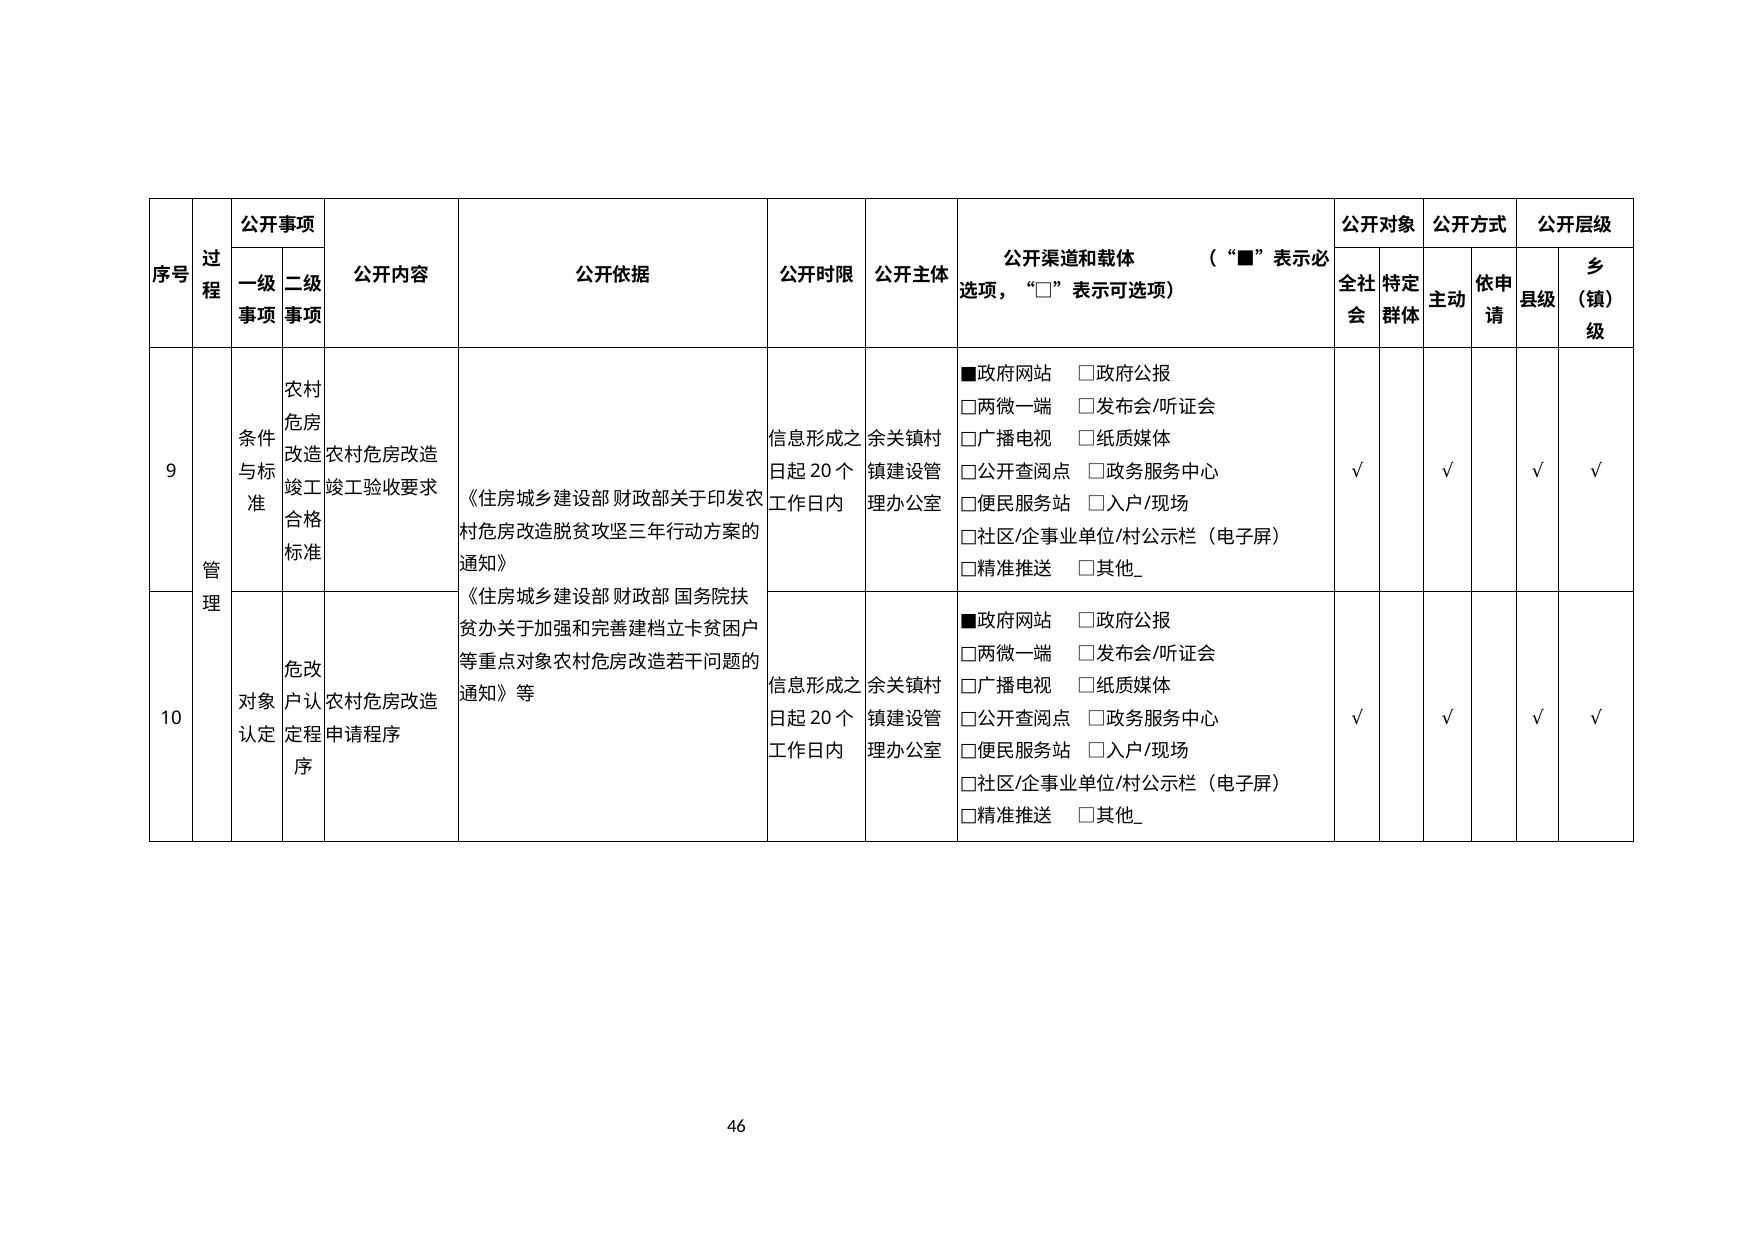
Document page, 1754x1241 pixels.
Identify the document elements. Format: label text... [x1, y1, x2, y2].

table_header 公开对象 [1335, 199, 1423, 247]
table_cell 信息形成之日起20个工作日内 [768, 592, 865, 841]
table_cell 特定 群体 [1380, 248, 1423, 347]
table_cell √ [1517, 592, 1558, 841]
table_cell √ [1424, 348, 1471, 591]
table_cell 条件与标准 [232, 348, 282, 591]
table_cell 县级 [1517, 248, 1558, 347]
table_header 公开事项 [232, 199, 324, 247]
table_header 公开依据 [459, 199, 767, 347]
table_cell 全社会 [1335, 248, 1379, 347]
table_cell 一级 事项 [232, 248, 282, 347]
table_header 过程 [193, 199, 231, 347]
table_header 公开主体 [866, 199, 957, 347]
table_cell 危改户认定程序 [283, 592, 324, 841]
table_header 公开时限 [768, 199, 865, 347]
table_cell 对象认定 [232, 592, 282, 841]
table_cell [1472, 348, 1516, 591]
table_header 公开内容 [325, 199, 458, 347]
table_cell 二级事项 [283, 248, 324, 347]
table_cell 主动 [1424, 248, 1471, 347]
table_cell √ [1335, 592, 1379, 841]
table_cell 依申请 [1472, 248, 1516, 347]
table_cell 农村危房改造竣工验收要求 [325, 348, 458, 591]
table_cell ■政府网站 □政府公报 □两微一端 □发布会/听证会 □广播电视 □纸质媒体 □公开查阅点 □政务服务中心 □便民服务站 □入户/现场 □社区/企事业单位/村公示栏（电子屏） □精准推送 □其他_ [958, 348, 1334, 591]
table_cell √ [1559, 348, 1633, 591]
table_cell [1380, 348, 1423, 591]
table_cell [1472, 592, 1516, 841]
table_cell √ [1559, 592, 1633, 841]
table_cell 9 [150, 348, 192, 591]
table_cell 农村危房改造竣工合格标准 [283, 348, 324, 591]
table_cell 信息形成之日起20个工作日内 [768, 348, 865, 591]
table_header 序号 [150, 199, 192, 347]
table_cell √ [1424, 592, 1471, 841]
table_cell 乡（镇）级 [1559, 248, 1633, 347]
table_cell 《住房城乡建设部 财政部关于印发农村危房改造脱贫攻坚三年行动方案的通知》 《住房城乡建设部 财政部 国务院扶贫办关于加强和完善建档立卡贫困户等重点对象农村危房改造若干问题的通知》等 [459, 348, 767, 841]
table_cell ■政府网站 □政府公报 □两微一端 □发布会/听证会 □广播电视 □纸质媒体 □公开查阅点 □政务服务中心 □便民服务站 □入户/现场 □社区/企事业单位/村公示栏（电子屏） □精准推送 □其他_ [958, 592, 1334, 841]
table_cell 管理 [193, 348, 231, 841]
table_cell [1380, 592, 1423, 841]
table_cell 余关镇村镇建设管理办公室 [866, 348, 957, 591]
table_cell 10 [150, 592, 192, 841]
table_header 公开层级 [1517, 199, 1633, 247]
table_header 公开方式 [1424, 199, 1516, 247]
table_cell 农村危房改造申请程序 [325, 592, 458, 841]
table_cell √ [1517, 348, 1558, 591]
table_cell 余关镇村镇建设管理办公室 [866, 592, 957, 841]
table_cell √ [1335, 348, 1379, 591]
table_header 公开渠道和载体 （“■”表示必选项，“□”表示可选项） [958, 199, 1334, 347]
